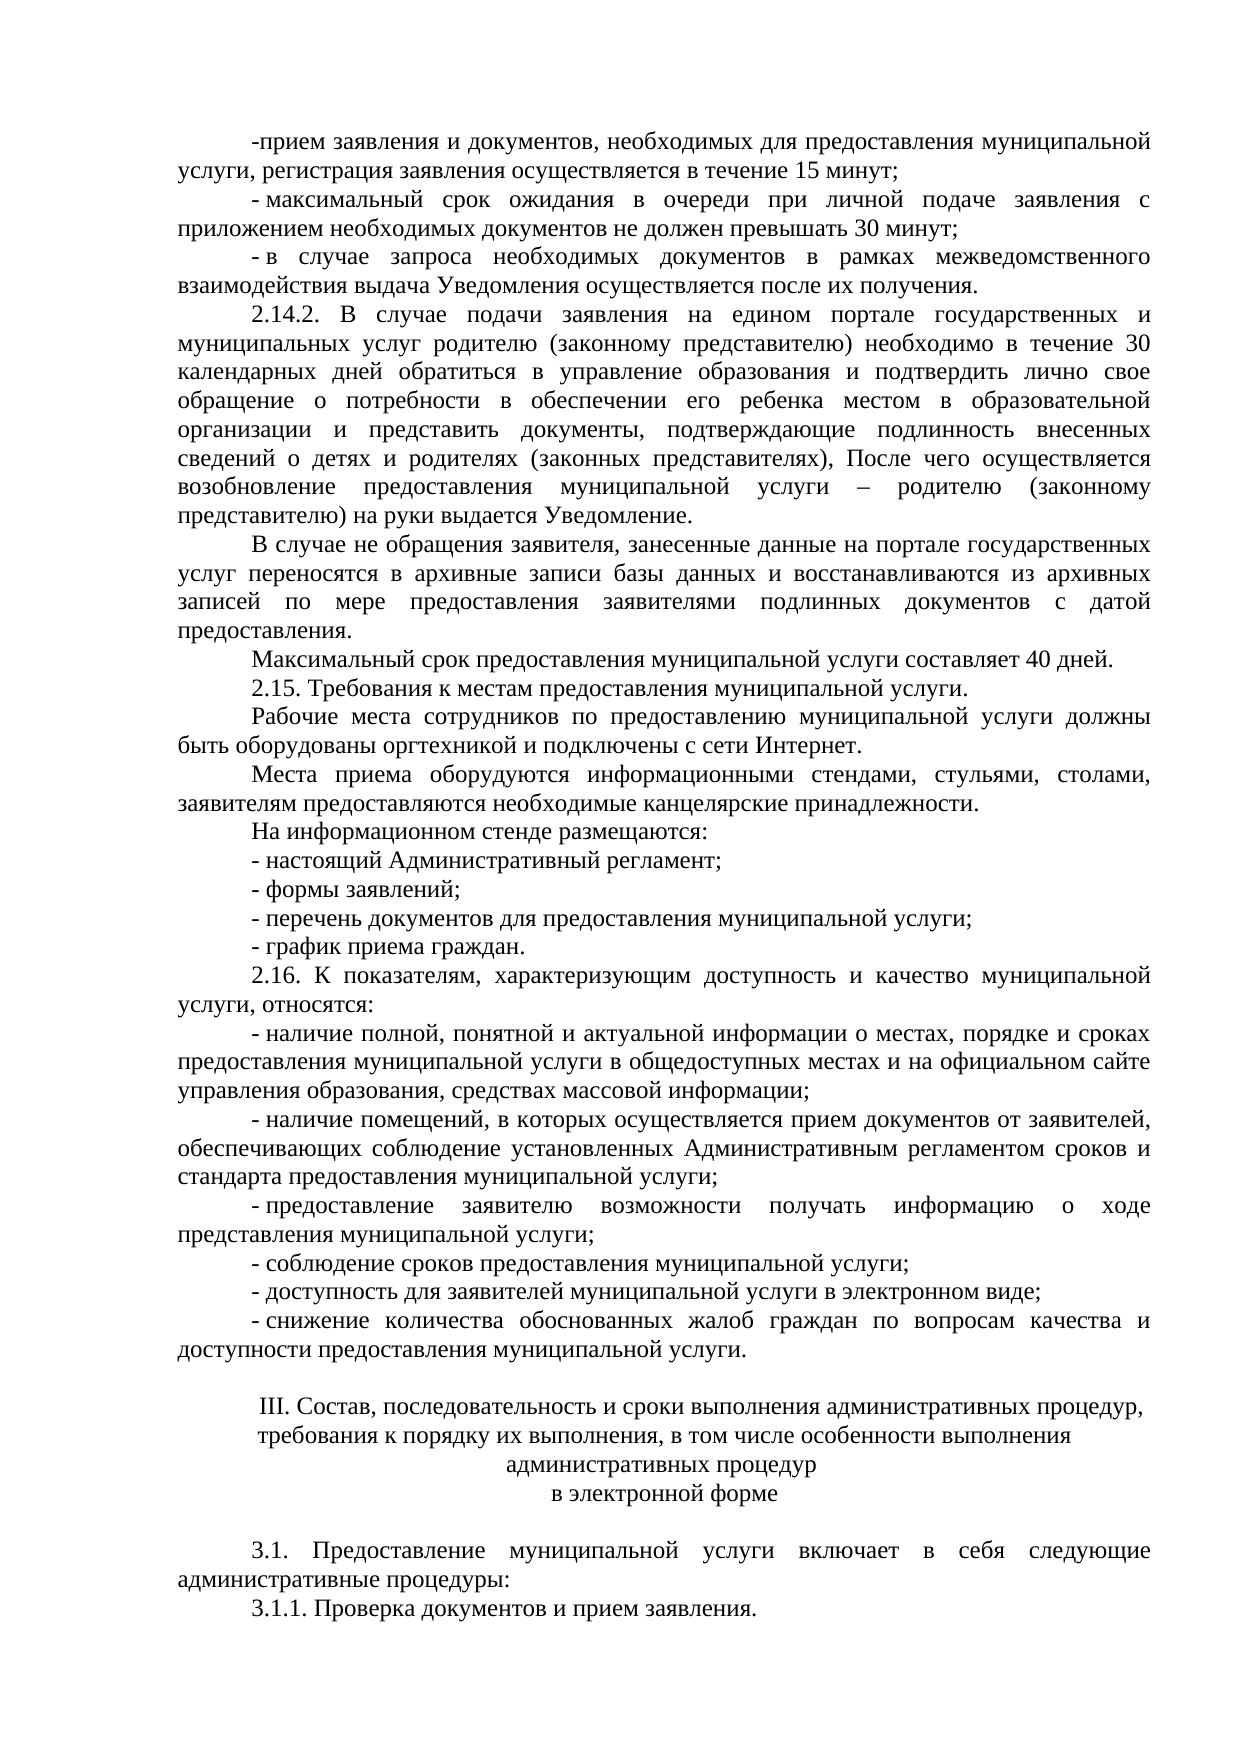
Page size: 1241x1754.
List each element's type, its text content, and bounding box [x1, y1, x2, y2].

text Места приема оборудуются информационными стендами, стульями, столами, заявителям предоставляются необходимые канцелярские принадлежности. [177, 759, 1152, 816]
text - соблюдение сроков предоставления муниципальной услуги; [177, 1248, 1152, 1276]
text Рабочие места сотрудников по предоставлению муниципальной услуги должны быть оборудованы оргтехникой и подключены с сети Интернет. [177, 701, 1152, 759]
text - формы заявлений; [177, 874, 1152, 903]
text - перечень документов для предоставления муниципальной услуги; [177, 903, 1152, 931]
text - предоставление заявителю возможности получать информацию о ходе представления муниципальной услуги; [177, 1190, 1152, 1248]
text На информационном стенде размещаются: [177, 816, 1152, 845]
text 3.1. Предоставление муниципальной услуги включает в себя следующие административные процедуры: [177, 1535, 1152, 1593]
text - максимальный срок ожидания в очереди при личной подаче заявления с приложением необходимых документов не должен превышать 30 минут; [177, 184, 1152, 241]
text - снижение количества обоснованных жалоб граждан по вопросам качества и доступности предоставления муниципальной услуги. [177, 1305, 1152, 1363]
text 2.14.2. В случае подачи заявления на едином портале государственных и муниципальных услуг родителю (законному представителю) необходимо в течение 30 календарных дней обратиться в управление образования и подтвердить лично свое обращение о потребности в обеспечении его ребенка местом в образовательной организации и представить документы, подтверждающие подлинность внесенных сведений о детях и родителях (законных представителях), После чего осуществляется возобновление предоставления муниципальной услуги – родителю (законному представителю) на руки выдается Уведомление. [177, 299, 1152, 529]
text - наличие помещений, в которых осуществляется прием документов от заявителей, обеспечивающих соблюдение установленных Административным регламентом сроков и стандарта предоставления муниципальной услуги; [177, 1104, 1152, 1190]
text - в случае запроса необходимых документов в рамках межведомственного взаимодействия выдача Уведомления осуществляется после их получения. [177, 241, 1152, 299]
text - настоящий Административный регламент; [177, 845, 1152, 874]
text В случае не обращения заявителя, занесенные данные на портале государственных услуг переносятся в архивные записи базы данных и восстанавливаются из архивных записей по мере предоставления заявителями подлинных документов с датой предоставления. [177, 529, 1152, 644]
text Максимальный срок предоставления муниципальной услуги составляет 40 дней. [177, 644, 1152, 673]
text - наличие полной, понятной и актуальной информации о местах, порядке и сроках предоставления муниципальной услуги в общедоступных местах и на официальном сайте управления образования, средствах массовой информации; [177, 1018, 1152, 1104]
text III. Состав, последовательность и сроки выполнения административных процедур, требования к порядку их выполнения, в том числе особенности выполнения административных процедур в электронной форме [177, 1391, 1152, 1506]
text 3.1.1. Проверка документов и прием заявления. [177, 1593, 1152, 1621]
text 2.15. Требования к местам предоставления муниципальной услуги. [177, 673, 1152, 701]
list -прием заявления и документов, необходимых для предоставления муниципальной услуги, регистрация заявления осуществляется в течение 15 минут; [177, 126, 1152, 184]
text 2.16. К показателям, характеризующим доступность и качество муниципальной услуги, относятся: [177, 960, 1152, 1018]
text - график приема граждан. [177, 931, 1152, 960]
text - доступность для заявителей муниципальной услуги в электронном виде; [177, 1276, 1152, 1305]
